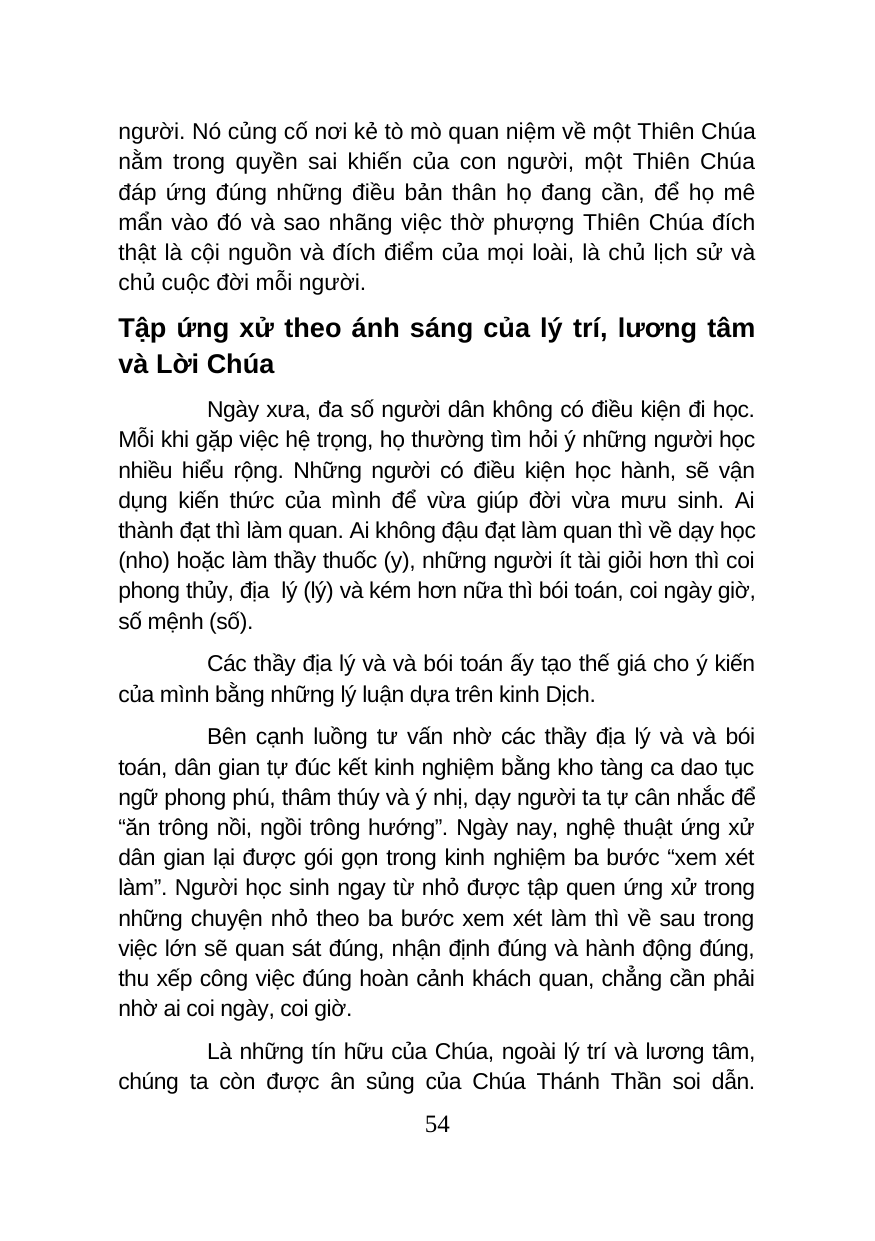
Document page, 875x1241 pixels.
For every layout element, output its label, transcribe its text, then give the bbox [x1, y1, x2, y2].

subtitle Tập ứng xử theo ánh sáng của lý trí, lương tâm và Lời Chúa [118, 312, 756, 379]
text Bên cạnh luồng tư vấn nhờ các thầy địa lý và và bói toán, dân gian tự đúc kết kinh nghiệm bằng kho tàng ca dao tục ngữ phong phú, thâm thúy và ý nhị, dạy người ta tự cân nhắc để “ăn trông nồi, ngồi trông hướng”. Ngày nay, nghệ thuật ứng xử dân gian lại được gói gọn trong kinh nghiệm ba bước “xem xét làm”. Người học sinh ngay từ nhỏ được tập quen ứng xử trong những chuyện nhỏ theo ba bước xem xét làm thì về sau trong việc lớn sẽ quan sát đúng, nhận định đúng và hành động đúng, thu xếp công việc đúng hoàn cảnh khách quan, chẳng cần phải nhờ ai coi ngày, coi giờ. [118, 723, 756, 1022]
text Ngày xưa, đa số người dân không có điều kiện đi học. Mỗi khi gặp việc hệ trọng, họ thường tìm hỏi ý những người học nhiều hiểu rộng. Những người có điều kiện học hành, sẽ vận dụng kiến thức của mình để vừa giúp đời vừa mưu sinh. Ai thành đạt thì làm quan. Ai không đậu đạt làm quan thì về dạy học (nho) hoặc làm thầy thuốc (y), những người ít tài giỏi hơn thì coi phong thủy, địa lý (lý) và kém hơn nữa thì bói toán, coi ngày giờ, số mệnh (số). [118, 396, 756, 634]
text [118, 118, 756, 296]
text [118, 1038, 756, 1094]
text Các thầy địa lý và và bói toán ấy tạo thế giá cho ý kiến của mình bằng những lý luận dựa trên kinh Dịch. [118, 650, 756, 707]
